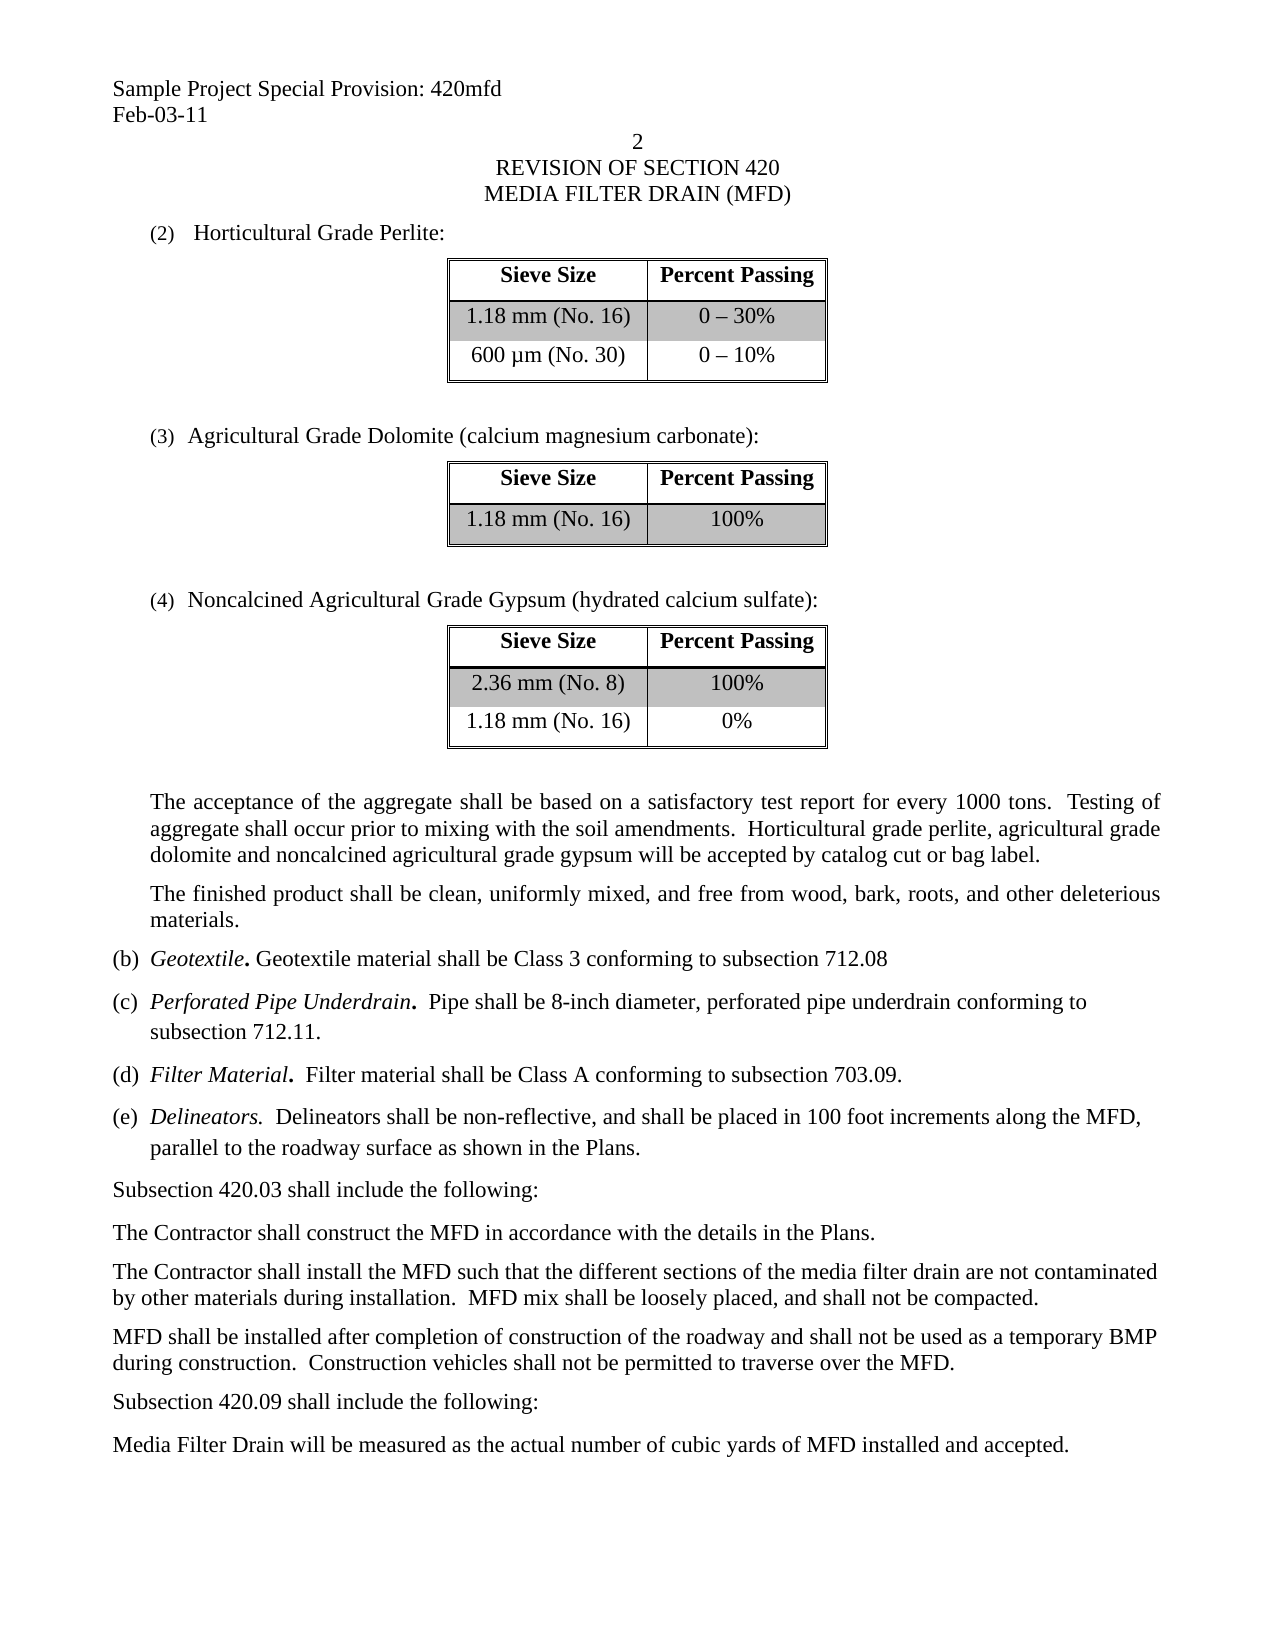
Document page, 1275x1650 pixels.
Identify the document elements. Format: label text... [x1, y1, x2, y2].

table_header Sieve Size [450, 464, 647, 503]
table_cell 0% [648, 708, 825, 746]
table_header Sieve Size [450, 261, 647, 300]
text The Contractor shall construct the MFD in accordance with the details in the Plans. [112, 1219, 1162, 1245]
table_cell 0 – 30% [648, 302, 825, 341]
text REVISION OF SECTION 420 [112, 154, 1162, 180]
table_header Percent Passing [648, 464, 825, 503]
table_header Sieve Size [450, 628, 647, 666]
table_cell 0 – 10% [648, 341, 825, 380]
list Geotextile. Geotextile material shall be Class 3 conforming to subsection 712.08 [112, 945, 1162, 971]
text Subsection 420.09 shall include the following: [112, 1388, 1162, 1414]
table_cell 100% [648, 669, 825, 707]
text MEDIA FILTER DRAIN (MFD) [112, 180, 1162, 207]
list Delineators. Delineators shall be non-reflective, and shall be placed in 100 foot increments along the MFD, parallel to the roadway surface as shown in the Plans. [112, 1103, 1162, 1160]
text MFD shall be installed after completion of construction of the roadway and shall not be used as a temporary BMP during construction. Construction vehicles shall not be permitted to traverse over the MFD. [112, 1323, 1162, 1376]
list Filter Material. Filter material shall be Class A conforming to subsection 703.09. [112, 1061, 1162, 1087]
text 2 [112, 128, 1162, 154]
text The finished product shall be clean, uniformly mixed, and free from wood, bark, roots, and other deleterious materials. [150, 880, 1162, 932]
text Subsection 420.03 shall include the following: [112, 1176, 1162, 1203]
table_cell 2.36 mm (No. 8) [450, 669, 647, 707]
list Horticultural Grade Perlite: [150, 219, 1162, 246]
table_header Percent Passing [648, 628, 825, 666]
table_cell 1.18 mm (No. 16) [450, 708, 647, 746]
list Noncalcined Agricultural Grade Gypsum (hydrated calcium sulfate): [150, 586, 1162, 612]
list Agricultural Grade Dolomite (calcium magnesium carbonate): [150, 422, 1162, 448]
table_cell 100% [648, 505, 825, 544]
list Perforated Pipe Underdrain. Pipe shall be 8-inch diameter, perforated pipe underdrain conforming to subsection 712.11. [112, 988, 1162, 1044]
text Media Filter Drain will be measured as the actual number of cubic yards of MFD installed and accepted. [112, 1431, 1162, 1457]
table_cell 1.18 mm (No. 16) [450, 505, 647, 544]
table_header Percent Passing [648, 261, 825, 300]
table_cell 1.18 mm (No. 16) [450, 302, 647, 341]
text The acceptance of the aggregate shall be based on a satisfactory test report for every 1000 tons. Testing of aggregate shall occur prior to mixing with the soil amendments. Horticultural grade perlite, agricultural grade dolomite and noncalcined agricultural grade gypsum will be accepted by catalog cut or bag label. [150, 788, 1162, 867]
table_cell 600 µm (No. 30) [450, 341, 647, 380]
text The Contractor shall install the MFD such that the different sections of the media filter drain are not contaminated by other materials during installation. MFD mix shall be loosely placed, and shall not be compacted. [112, 1258, 1162, 1311]
